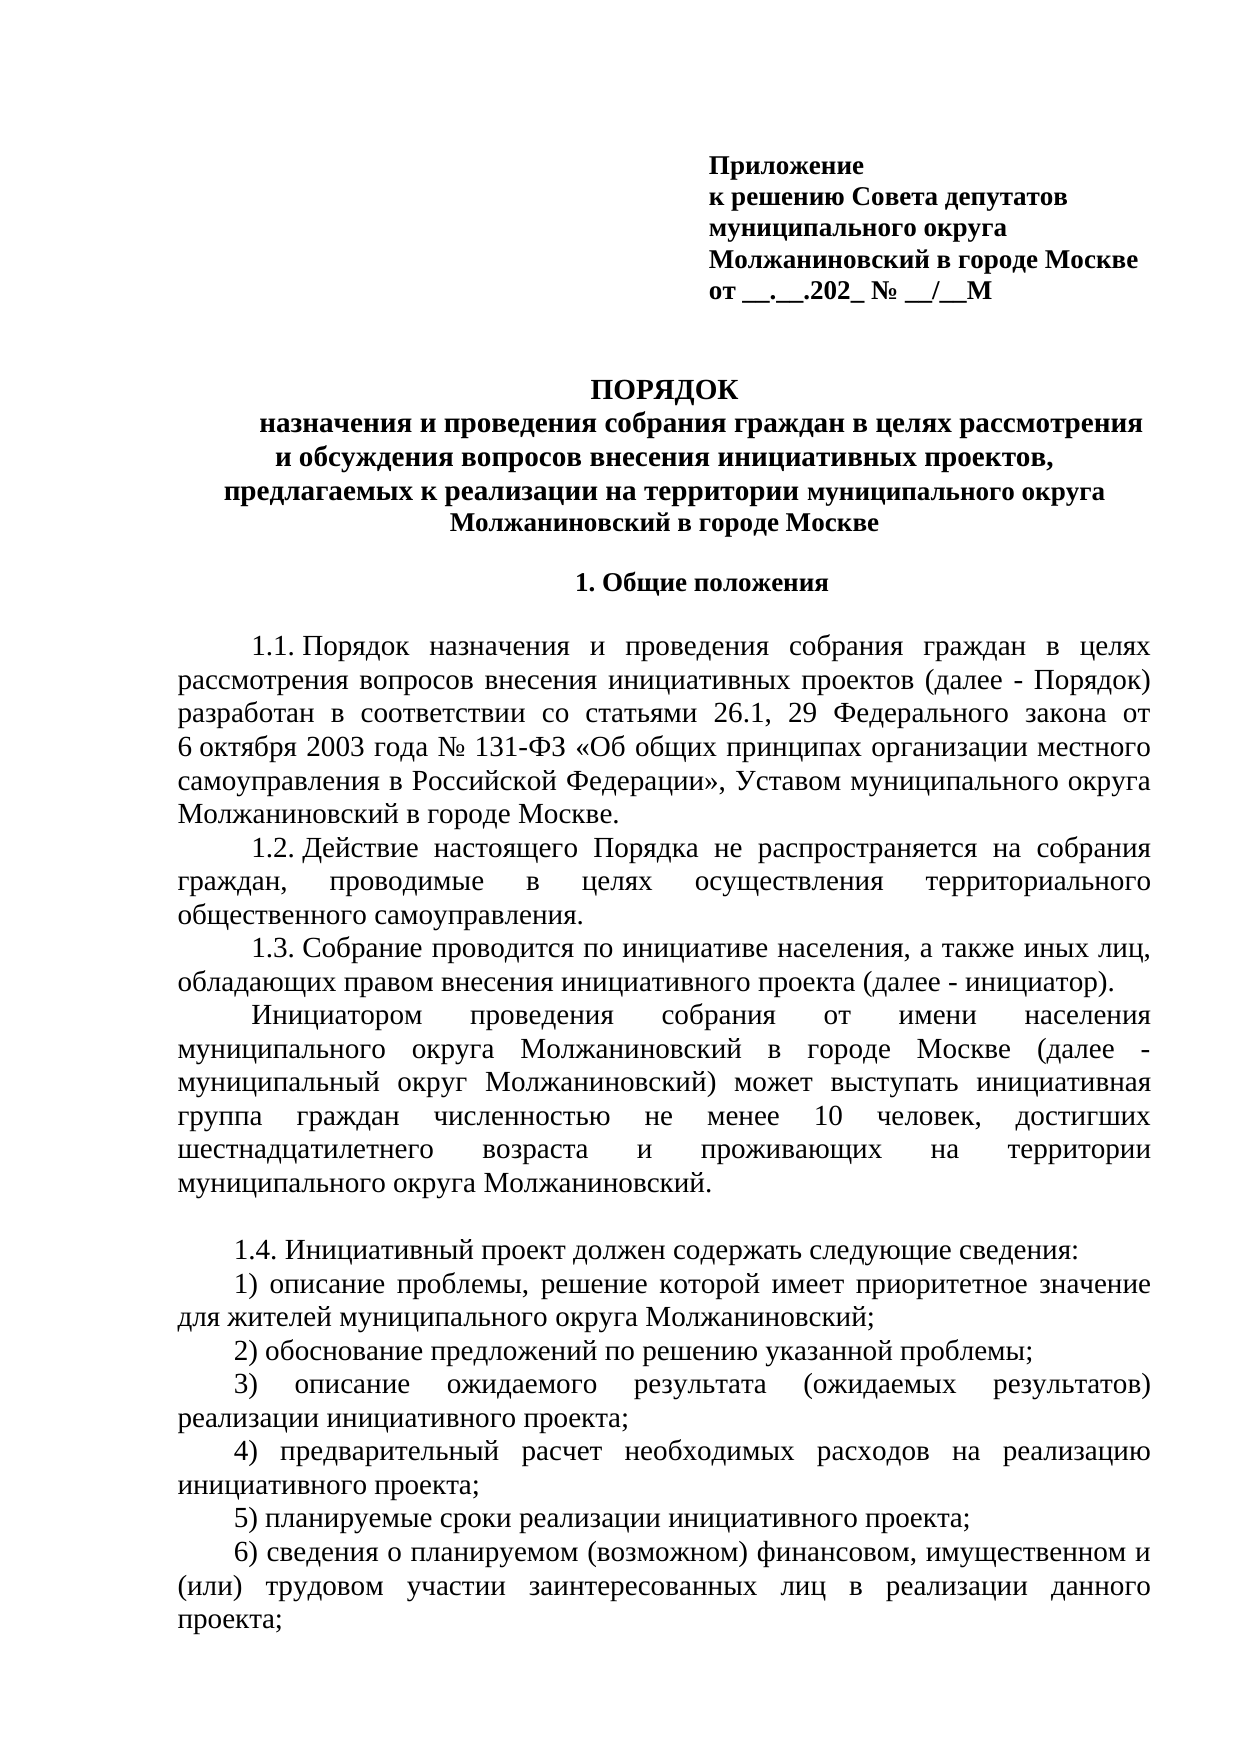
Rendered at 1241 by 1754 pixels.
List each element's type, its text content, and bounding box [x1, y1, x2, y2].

text 1.1. Порядок назначения и проведения собрания граждан в целях рассмотрения вопросов внесения инициативных проектов (далее - Порядок) разработан в соответствии со статьями 26.1, 29 Федерального закона от 6 октября 2003 года № 131-ФЗ «Об общих принципах организации местного самоуправления в Российской Федерации», Уставом муниципального округа Молжаниновский в городе Москве. [177, 628, 1152, 830]
text ПОРЯДОК [177, 372, 1152, 406]
text 2) обоснование предложений по решению указанной проблемы; [177, 1333, 1152, 1366]
text назначения и проведения собрания граждан в целях рассмотрения и обсуждения вопросов внесения инициативных проектов, предлагаемых к реализации на территории муниципального округа Молжаниновский в городе Москве [177, 406, 1152, 537]
text Приложение [709, 149, 1152, 180]
text 1.2. Действие настоящего Порядка не распространяется на собрания граждан, проводимые в целях осуществления территориального общественного самоуправления. [177, 830, 1152, 930]
text 3) описание ожидаемого результата (ожидаемых результатов) реализации инициативного проекта; [177, 1366, 1152, 1433]
text от __.__.202_ № __/__М [709, 274, 1152, 305]
text 5) планируемые сроки реализации инициативного проекта; [177, 1501, 1152, 1534]
text 1.3. Собрание проводится по инициативе населения, а также иных лиц, обладающих правом внесения инициативного проекта (далее - инициатор). [177, 930, 1152, 997]
text к решению Совета депутатов муниципального округа Молжаниновский в городе Москве [709, 180, 1152, 274]
text 6) сведения о планируемом (возможном) финансовом, имущественном и (или) трудовом участии заинтересованных лиц в реализации данного проекта; [177, 1534, 1152, 1635]
list 1. Общие положения [252, 566, 1152, 597]
text 1) описание проблемы, решение которой имеет приоритетное значение для жителей муниципального округа Молжаниновский; [177, 1266, 1152, 1333]
text 4) предварительный расчет необходимых расходов на реализацию инициативного проекта; [177, 1433, 1152, 1501]
text 1.4. Инициативный проект должен содержать следующие сведения: [177, 1232, 1152, 1266]
text Инициатором проведения собрания от имени населения муниципального округа Молжаниновский в городе Москве (далее - муниципальный округ Молжаниновский) может выступать инициативная группа граждан численностью не менее 10 человек, достигших шестнадцатилетнего возраста и проживающих на территории муниципального округа Молжаниновский. [177, 997, 1152, 1199]
